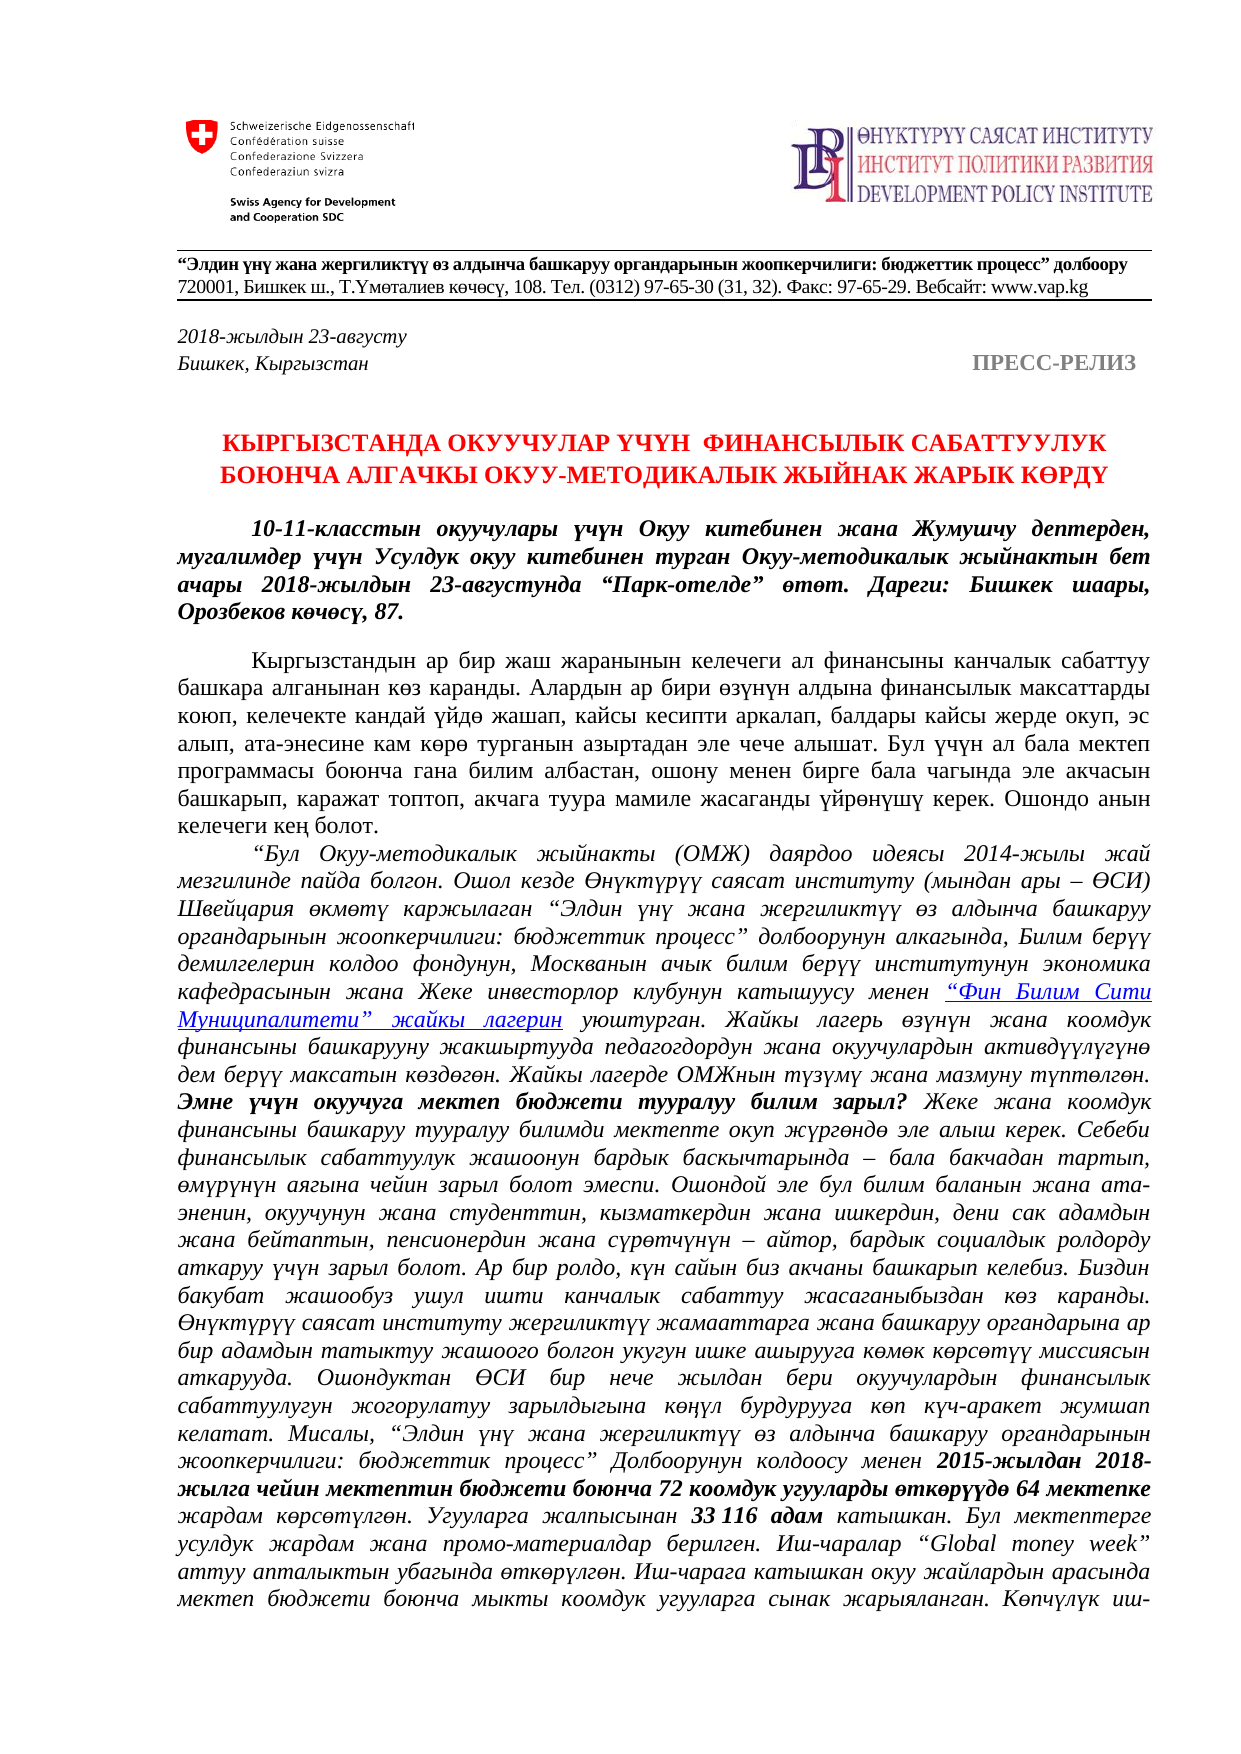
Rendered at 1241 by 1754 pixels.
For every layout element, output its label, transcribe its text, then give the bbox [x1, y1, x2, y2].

picture [186, 120, 414, 223]
text 10-11-класстын окуучулары үчүн Окуу китебинен жана Жумушчу дептерден, мугалимдер үчүн Усулдук окуу китебинен турган Окуу-методикалык жыйнактын бет ачары 2018-жылдын 23-августунда “Парк-отелде” өтөт. Дареги: Бишкек шаары, Орозбеков көчөсү, 87. [177, 514, 1152, 625]
text “Элдин үнү жана жергиликтүү өз алдынча башкаруу органдарынын жоопкерчилиги: бюджеттик процесс” долбоору [177, 251, 1152, 271]
text 720001, Бишкек ш., Т.Үмөталиев көчөсү, 108. Тел. (0312) 97-65-30 (31, 32). Факс: 97-65-29. Вебсайт: www.vap.kg [177, 271, 1152, 299]
text Бишкек, Кыргызстан ПРЕСС-РЕЛИЗ [177, 348, 1152, 375]
text КЫРГЫЗСТАНДА ОКУУЧУЛАР ҮЧҮН ФИНАНСЫЛЫК САБАТТУУЛУК БОЮНЧА АЛГАЧКЫ ОКУУ-МЕТОДИКАЛЫК ЖЫЙНАК ЖАРЫК КӨРДҮ [177, 428, 1152, 489]
picture [789, 120, 1158, 202]
text Кыргызстандын ар бир жаш жаранынын келечеги ал финансыны канчалык сабаттуу башкара алганынан көз каранды. Алардын ар бири өзүнүн алдына финансылык максаттарды коюп, келечекте кандай үйдө жашап, кайсы кесипти аркалап, балдары кайсы жерде окуп, эс алып, ата-энесине кам көрө турганын азыртадан эле чече алышат. Бул үчүн ал бала мектеп программасы боюнча гана билим албастан, ошону менен бирге бала чагында эле акчасын башкарып, каражат топтоп, акчага туура мамиле жасаганды үйрөнүшү керек. Ошондо анын келечеги кең болот. [177, 646, 1152, 839]
text 2018-жылдын 23-августу [177, 324, 1152, 348]
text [177, 839, 1152, 1612]
